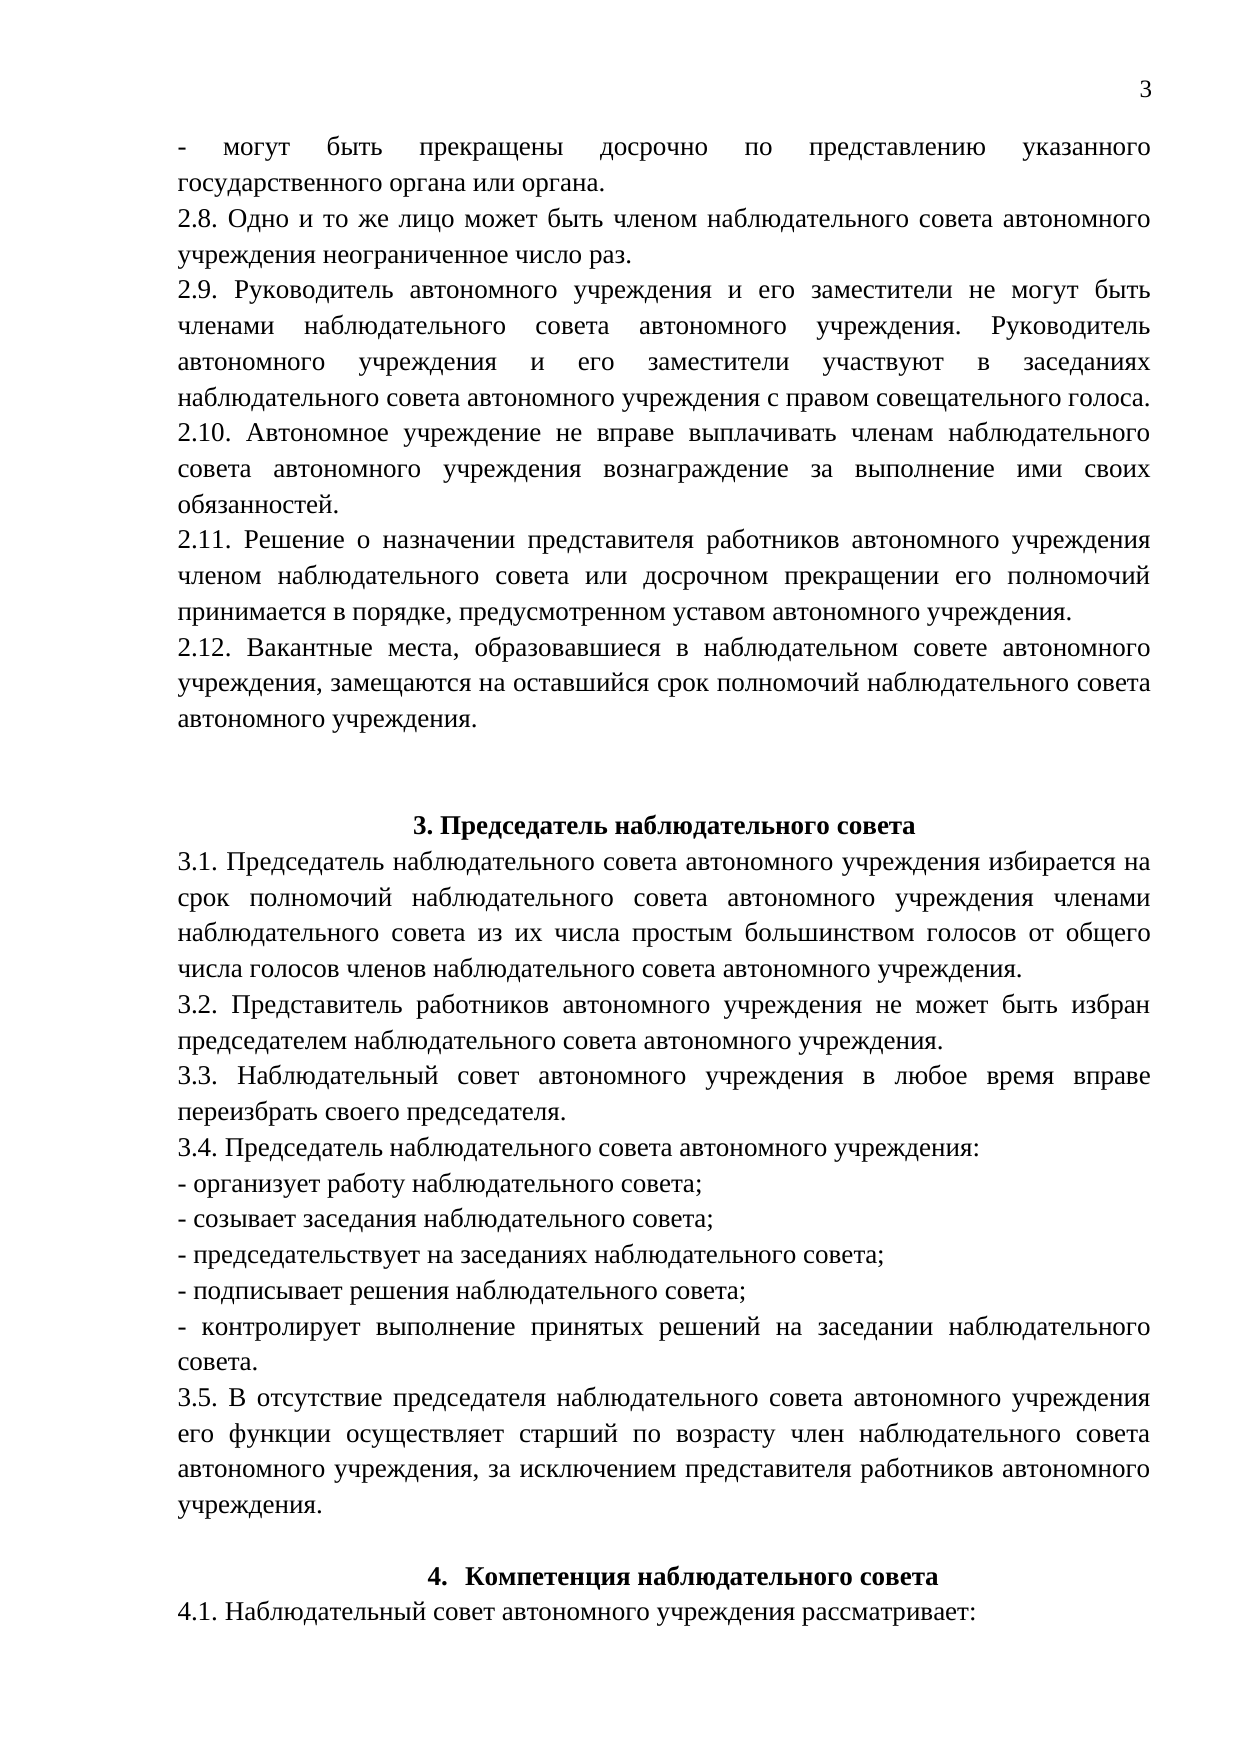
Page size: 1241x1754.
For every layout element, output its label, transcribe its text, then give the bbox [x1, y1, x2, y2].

text 2.9. Руководитель автономного учреждения и его заместители не могут быть членами наблюдательного совета автономного учреждения. Руководитель автономного учреждения и его заместители участвуют в заседаниях наблюдательного совета автономного учреждения с правом совещательного голоса. [177, 273, 1152, 412]
text - контролирует выполнение принятых решений на заседании наблюдательного совета. [177, 1309, 1152, 1376]
text 3. Председатель наблюдательного совета [177, 809, 1152, 841]
text 2.8. Одно и то же лицо может быть членом наблюдательного совета автономного учреждения неограниченное число раз. [177, 202, 1152, 269]
text 2.10. Автономное учреждение не вправе выплачивать членам наблюдательного совета автономного учреждения вознаграждение за выполнение ими своих обязанностей. [177, 416, 1152, 519]
text 3.5. В отсутствие председателя наблюдательного совета автономного учреждения его функции осуществляет старший по возрасту член наблюдательного совета автономного учреждения, за исключением представителя работников автономного учреждения. [177, 1381, 1152, 1519]
text - организует работу наблюдательного совета; [177, 1167, 1152, 1198]
list Компетенция наблюдательного совета [215, 1560, 1152, 1591]
text 2.12. Вакантные места, образовавшиеся в наблюдательном совете автономного учреждения, замещаются на оставшийся срок полномочий наблюдательного совета автономного учреждения. [177, 631, 1152, 733]
text - подписывает решения наблюдательного совета; [177, 1274, 1152, 1305]
text 3.4. Председатель наблюдательного совета автономного учреждения: [177, 1131, 1152, 1162]
text - созывает заседания наблюдательного совета; [177, 1202, 1152, 1233]
text 2.11. Решение о назначении представителя работников автономного учреждения членом наблюдательного совета или досрочном прекращении его полномочий принимается в порядке, предусмотренном уставом автономного учреждения. [177, 523, 1152, 626]
text 4.1. Наблюдательный совет автономного учреждения рассматривает: [177, 1595, 1152, 1627]
text - могут быть прекращены досрочно по представлению указанного государственного органа или органа. [177, 131, 1152, 197]
text 3.1. Председатель наблюдательного совета автономного учреждения избирается на срок полномочий наблюдательного совета автономного учреждения членами наблюдательного совета из их числа простым большинством голосов от общего числа голосов членов наблюдательного совета автономного учреждения. [177, 845, 1152, 983]
text 3.2. Представитель работников автономного учреждения не может быть избран председателем наблюдательного совета автономного учреждения. [177, 988, 1152, 1055]
text 3.3. Наблюдательный совет автономного учреждения в любое время вправе переизбрать своего председателя. [177, 1059, 1152, 1126]
text - председательствует на заседаниях наблюдательного совета; [177, 1238, 1152, 1269]
